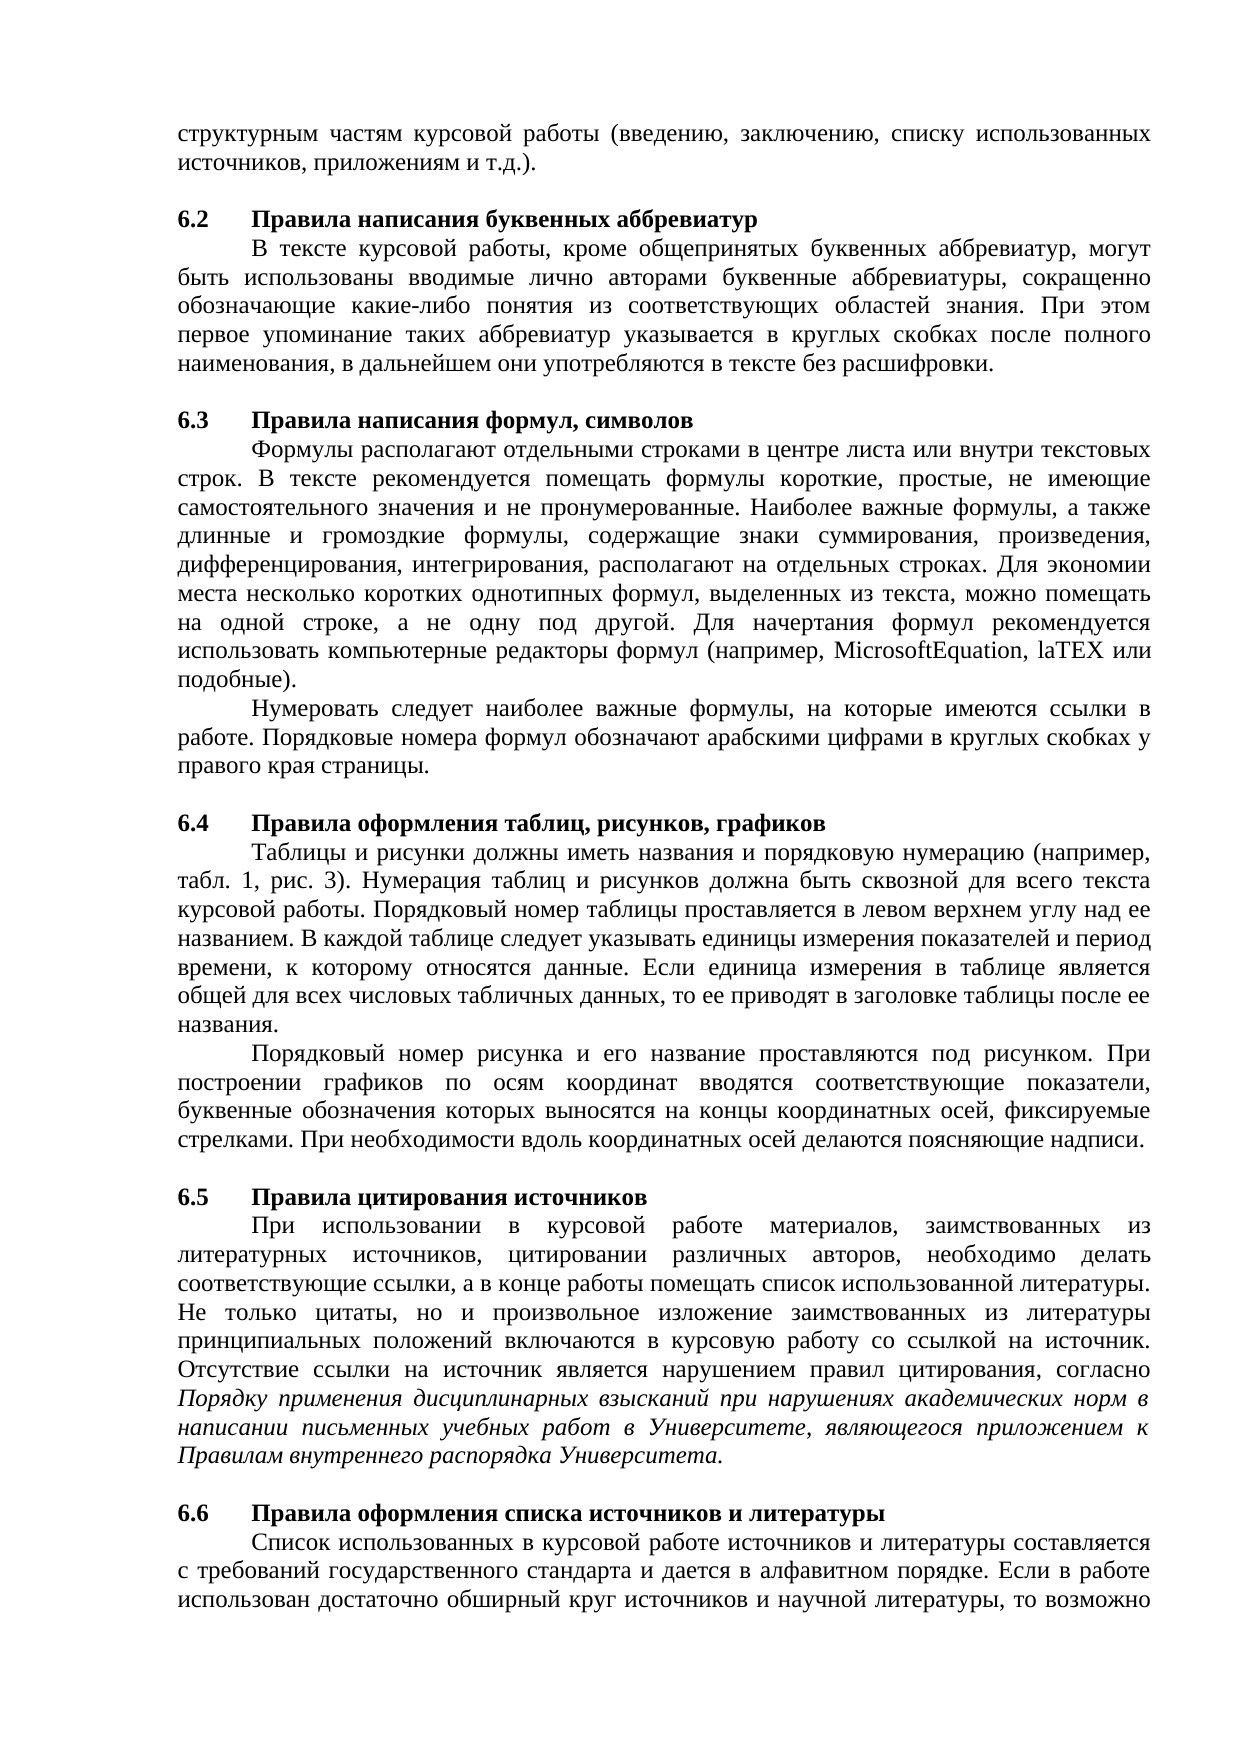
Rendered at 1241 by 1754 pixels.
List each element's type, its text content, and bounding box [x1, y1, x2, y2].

list Правила написания буквенных аббревиатур [177, 204, 1152, 233]
list В тексте курсовой работы, кроме общепринятых буквенных аббревиатур, могут быть использованы вводимые лично авторами буквенные аббревиатуры, сокращенно обозначающие какие-либо понятия из соответствующих областей знания. При этом первое упоминание таких аббревиатур указывается в круглых скобках после полного наименования, в дальнейшем они употребляются в тексте без расшифровки. [177, 233, 1152, 377]
list Таблицы и рисунки должны иметь названия и порядковую нумерацию (например, табл. 1, рис. 3). Нумерация таблиц и рисунков должна быть сквозной для всего текста курсовой работы. Порядковый номер таблицы проставляется в левом верхнем углу над ее названием. В каждой таблице следует указывать единицы измерения показателей и период времени, к которому относятся данные. Если единица измерения в таблице является общей для всех числовых табличных данных, то ее приводят в заголовке таблицы после ее названия. [177, 837, 1152, 1038]
list Формулы располагают отдельными строками в центре листа или внутри текстовых строк. В тексте рекомендуется помещать формулы короткие, простые, не имеющие самостоятельного значения и не пронумерованные. Наиболее важные формулы, а также длинные и громоздкие формулы, содержащие знаки суммирования, произведения, дифференцирования, интегрирования, располагают на отдельных строках. Для экономии места несколько коротких однотипных формул, выделенных из текста, можно помещать на одной строке, а не одну под другой. Для начертания формул рекомендуется использовать компьютерные редакторы формул (например, MicrosoftEquation, laTEX или подобные). [177, 434, 1152, 693]
list Нумеровать следует наиболее важные формулы, на которые имеются ссылки в работе. Порядковые номера формул обозначают арабскими цифрами в круглых скобках у правого края страницы. [177, 693, 1152, 779]
list Порядковый номер рисунка и его название проставляются под рисунком. При построении графиков по осям координат вводятся соответствующие показатели, буквенные обозначения которых выносятся на концы координатных осей, фиксируемые стрелками. При необходимости вдоль координатных осей делаются поясняющие надписи. [177, 1038, 1152, 1153]
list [177, 118, 1152, 176]
list Правила оформления списка источников и литературы [177, 1498, 1152, 1527]
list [177, 1527, 1152, 1613]
list Правила оформления таблиц, рисунков, графиков [177, 808, 1152, 837]
list При использовании в курсовой работе материалов, заимствованных из литературных источников, цитировании различных авторов, необходимо делать соответствующие ссылки, а в конце работы помещать список использованной литературы. Не только цитаты, но и произвольное изложение заимствованных из литературы принципиальных положений включаются в курсовую работу со ссылкой на источник. Отсутствие ссылки на источник является нарушением правил цитирования, согласно Порядку применения дисциплинарных взысканий при нарушениях академических норм в написании письменных учебных работ в Университете, являющегося приложением к Правилам внутреннего распорядка Университета. [177, 1211, 1152, 1469]
list Правила написания формул, символов [177, 406, 1152, 434]
list Правила цитирования источников [177, 1182, 1152, 1211]
